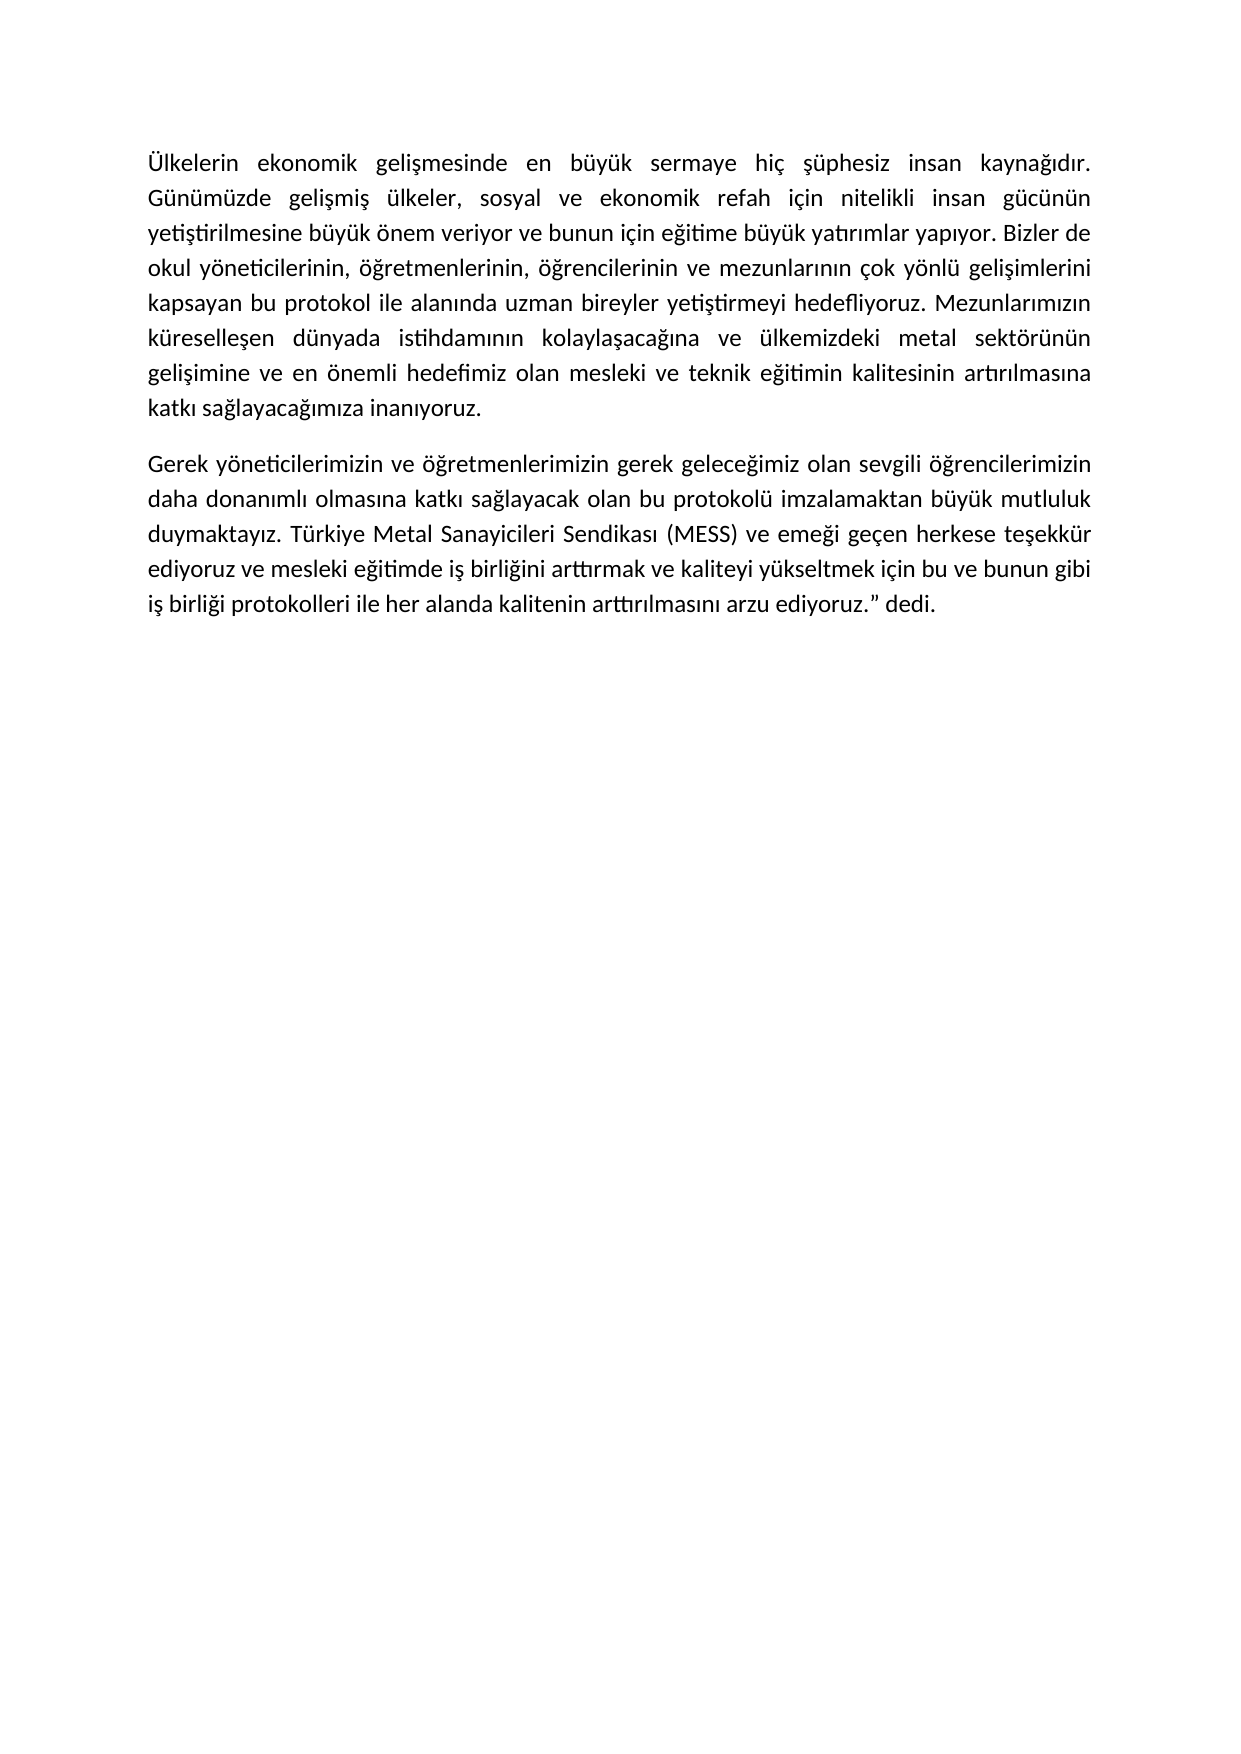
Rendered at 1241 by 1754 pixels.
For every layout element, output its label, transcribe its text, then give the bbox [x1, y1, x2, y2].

text Ülkelerin ekonomik gelişmesinde en büyük sermaye hiç şüphesiz insan kaynağıdır. Günümüzde gelişmiş ülkeler, sosyal ve ekonomik refah için nitelikli insan gücünün yetiştirilmesine büyük önem veriyor ve bunun için eğitime büyük yatırımlar yapıyor. Bizler de okul yöneticilerinin, öğretmenlerinin, öğrencilerinin ve mezunlarının çok yönlü gelişimlerini kapsayan bu protokol ile alanında uzman bireyler yetiştirmeyi hedefliyoruz. Mezunlarımızın küreselleşen dünyada istihdamının kolaylaşacağına ve ülkemizdeki metal sektörünün gelişimine ve en önemli hedefimiz olan mesleki ve teknik eğitimin kalitesinin artırılmasına katkı sağlayacağımıza inanıyoruz. [148, 148, 1093, 423]
text Gerek yöneticilerimizin ve öğretmenlerimizin gerek geleceğimiz olan sevgili öğrencilerimizin daha donanımlı olmasına katkı sağlayacak olan bu protokolü imzalamaktan büyük mutluluk duymaktayız. Türkiye Metal Sanayicileri Sendikası (MESS) ve emeği geçen herkese teşekkür ediyoruz ve mesleki eğitimde iş birliğini arttırmak ve kaliteyi yükseltmek için bu ve bunun gibi iş birliği protokolleri ile her alanda kalitenin arttırılmasını arzu ediyoruz.” dedi. [148, 448, 1093, 619]
